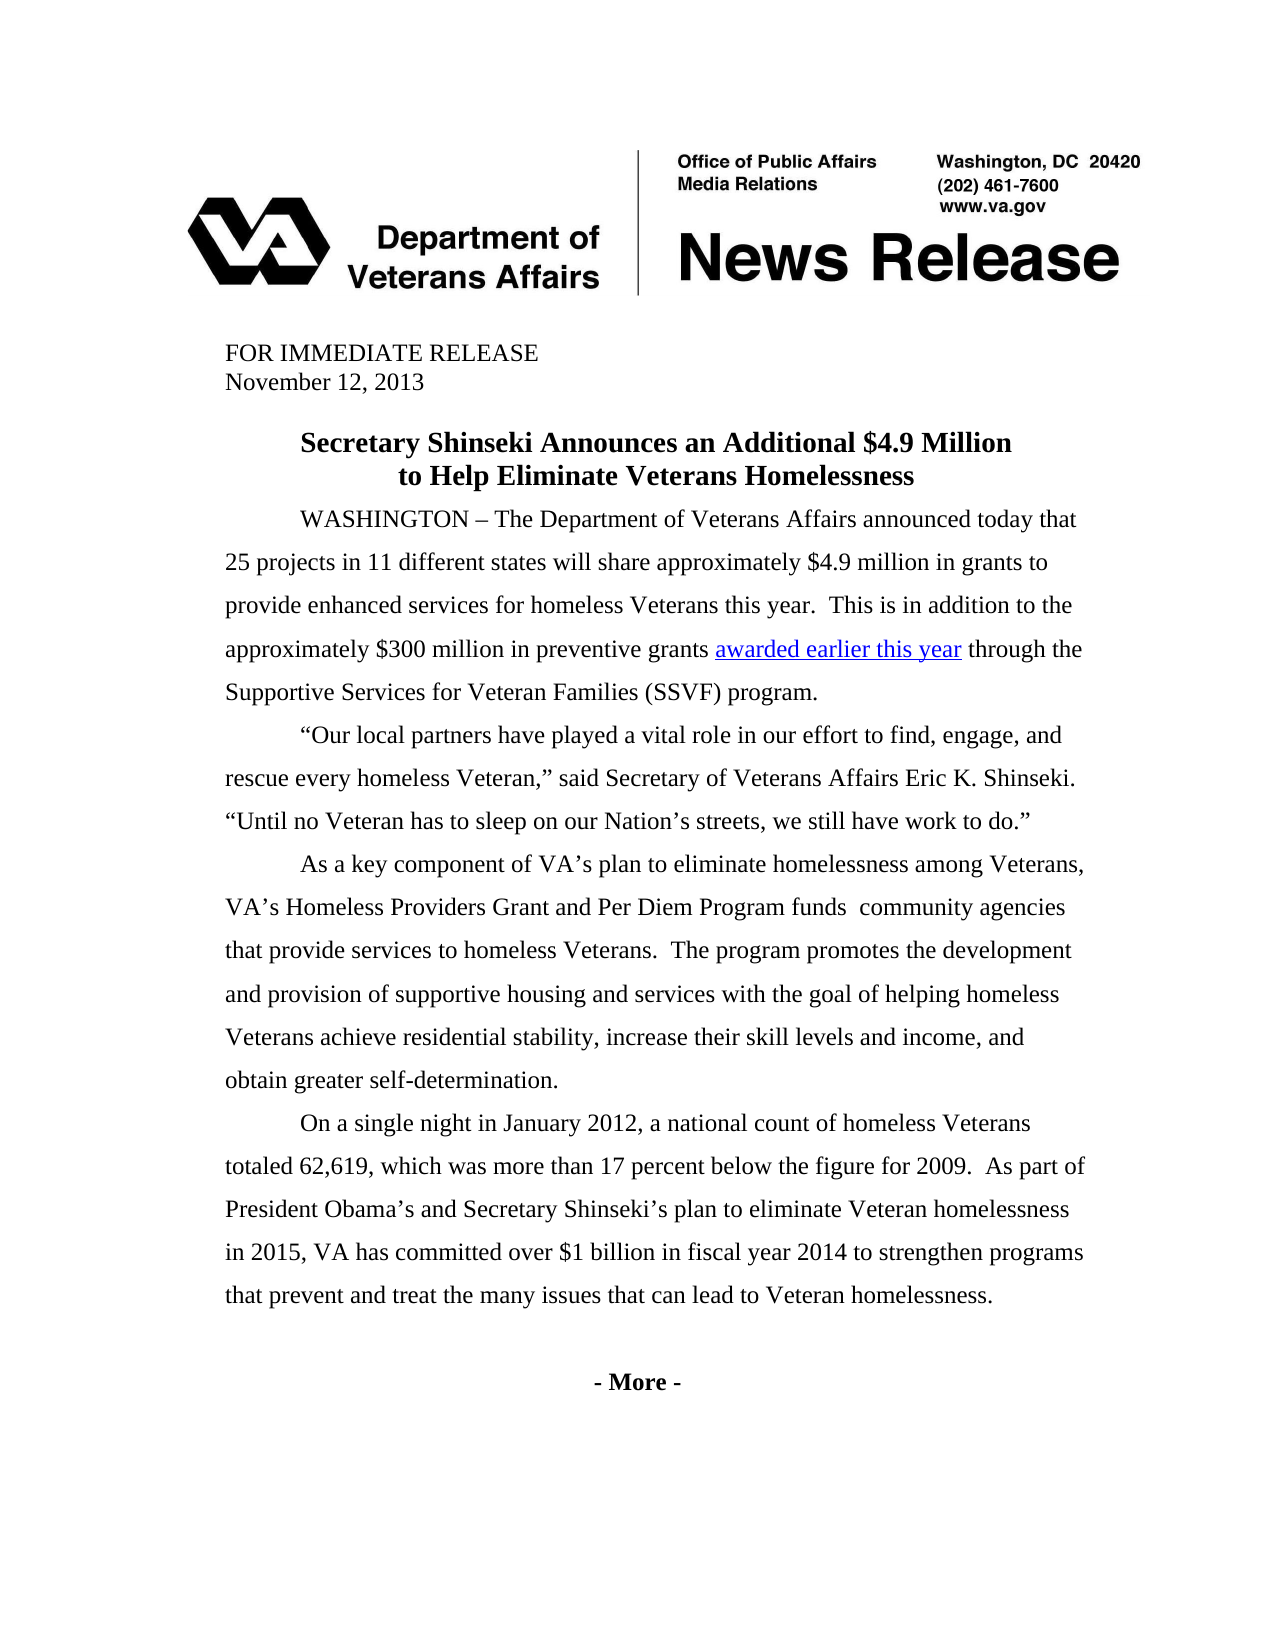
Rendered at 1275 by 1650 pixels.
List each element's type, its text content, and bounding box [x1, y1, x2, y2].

text November 12, 2013 [225, 367, 1087, 396]
text - More - [187, 1367, 1087, 1396]
text Secretary Shinseki Announces an Additional $4.9 Million [225, 425, 1087, 458]
text On a single night in January 2012, a national count of homeless Veterans totaled 62,619, which was more than 17 percent below the figure for 2009. As part of President Obama’s and Secretary Shinseki’s plan to eliminate Veteran homelessness in 2015, VA has committed over $1 billion in fiscal year 2014 to strengthen programs that prevent and treat the many issues that can lead to Veteran homelessness. [225, 1108, 1087, 1309]
text As a key component of VA’s plan to eliminate homelessness among Veterans, VA’s Homeless Providers Grant and Per Diem Program funds community agencies that provide services to homeless Veterans. The program promotes the development and provision of supportive housing and services with the goal of helping homeless Veterans achieve residential stability, increase their skill levels and income, and obtain greater self-determination. [225, 849, 1087, 1094]
text WASHINGTON – The Department of Veterans Affairs announced today that 25 projects in 11 different states will share approximately $4.9 million in grants to provide enhanced services for homeless Veterans this year. This is in addition to the approximately $300 million in preventive grants awarded earlier this year through the Supportive Services for Veteran Families (SSVF) program. [225, 504, 1087, 706]
subtitle FOR IMMEDIATE RELEASE [225, 338, 1087, 367]
picture [187, 150, 1150, 296]
text to Help Eliminate Veterans Homelessness [225, 458, 1087, 492]
text “Our local partners have played a vital role in our effort to find, engage, and rescue every homeless Veteran,” said Secretary of Veterans Affairs Eric K. Shinseki. “Until no Veteran has to sleep on our Nation’s streets, we still have work to do.” [225, 720, 1087, 835]
